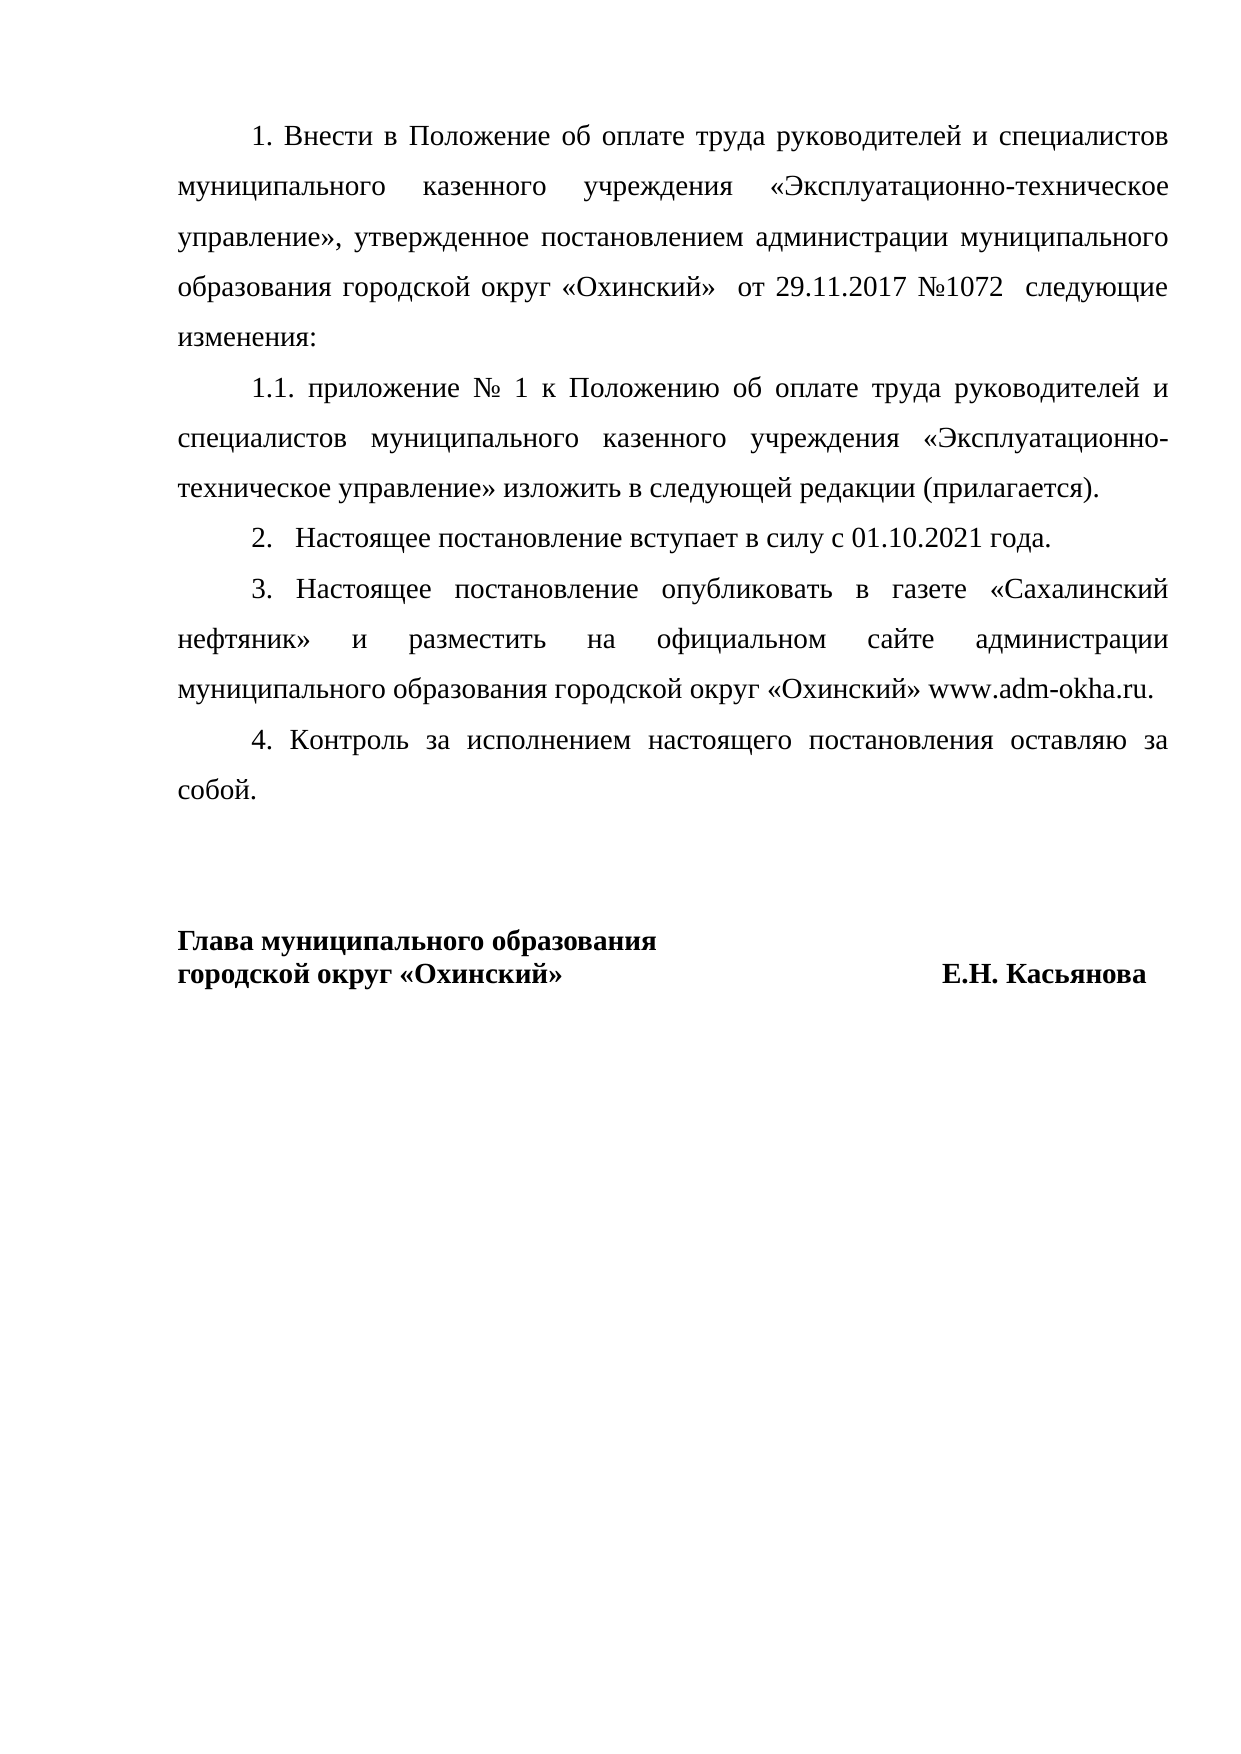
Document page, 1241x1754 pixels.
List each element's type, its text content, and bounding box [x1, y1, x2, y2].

text 2. Настоящее постановление вступает в силу с 01.10.2021 года. [177, 521, 1169, 554]
text 3. Настоящее постановление опубликовать в газете «Сахалинский нефтяник» и разместить на официальном сайте администрации муниципального образования городской округ «Охинский» www.adm-okha.ru. [177, 571, 1169, 705]
text 4. Контроль за исполнением настоящего постановления оставляю за собой. [177, 722, 1169, 806]
text 1. Внести в Положение об оплате труда руководителей и специалистов муниципального казенного учреждения «Эксплуатационно-техническое управление», утвержденное постановлением администрации муниципального образования городской округ «Охинский» от 29.11.2017 №1072 следующие изменения: [177, 118, 1169, 353]
text 1.1. приложение № 1 к Положению об оплате труда руководителей и специалистов муниципального казенного учреждения «Эксплуатационно-техническое управление» изложить в следующей редакции (прилагается). [177, 370, 1169, 504]
text городской округ «Охинский» Е.Н. Касьянова [133, 957, 1169, 990]
text Глава муниципального образования [133, 923, 1169, 957]
